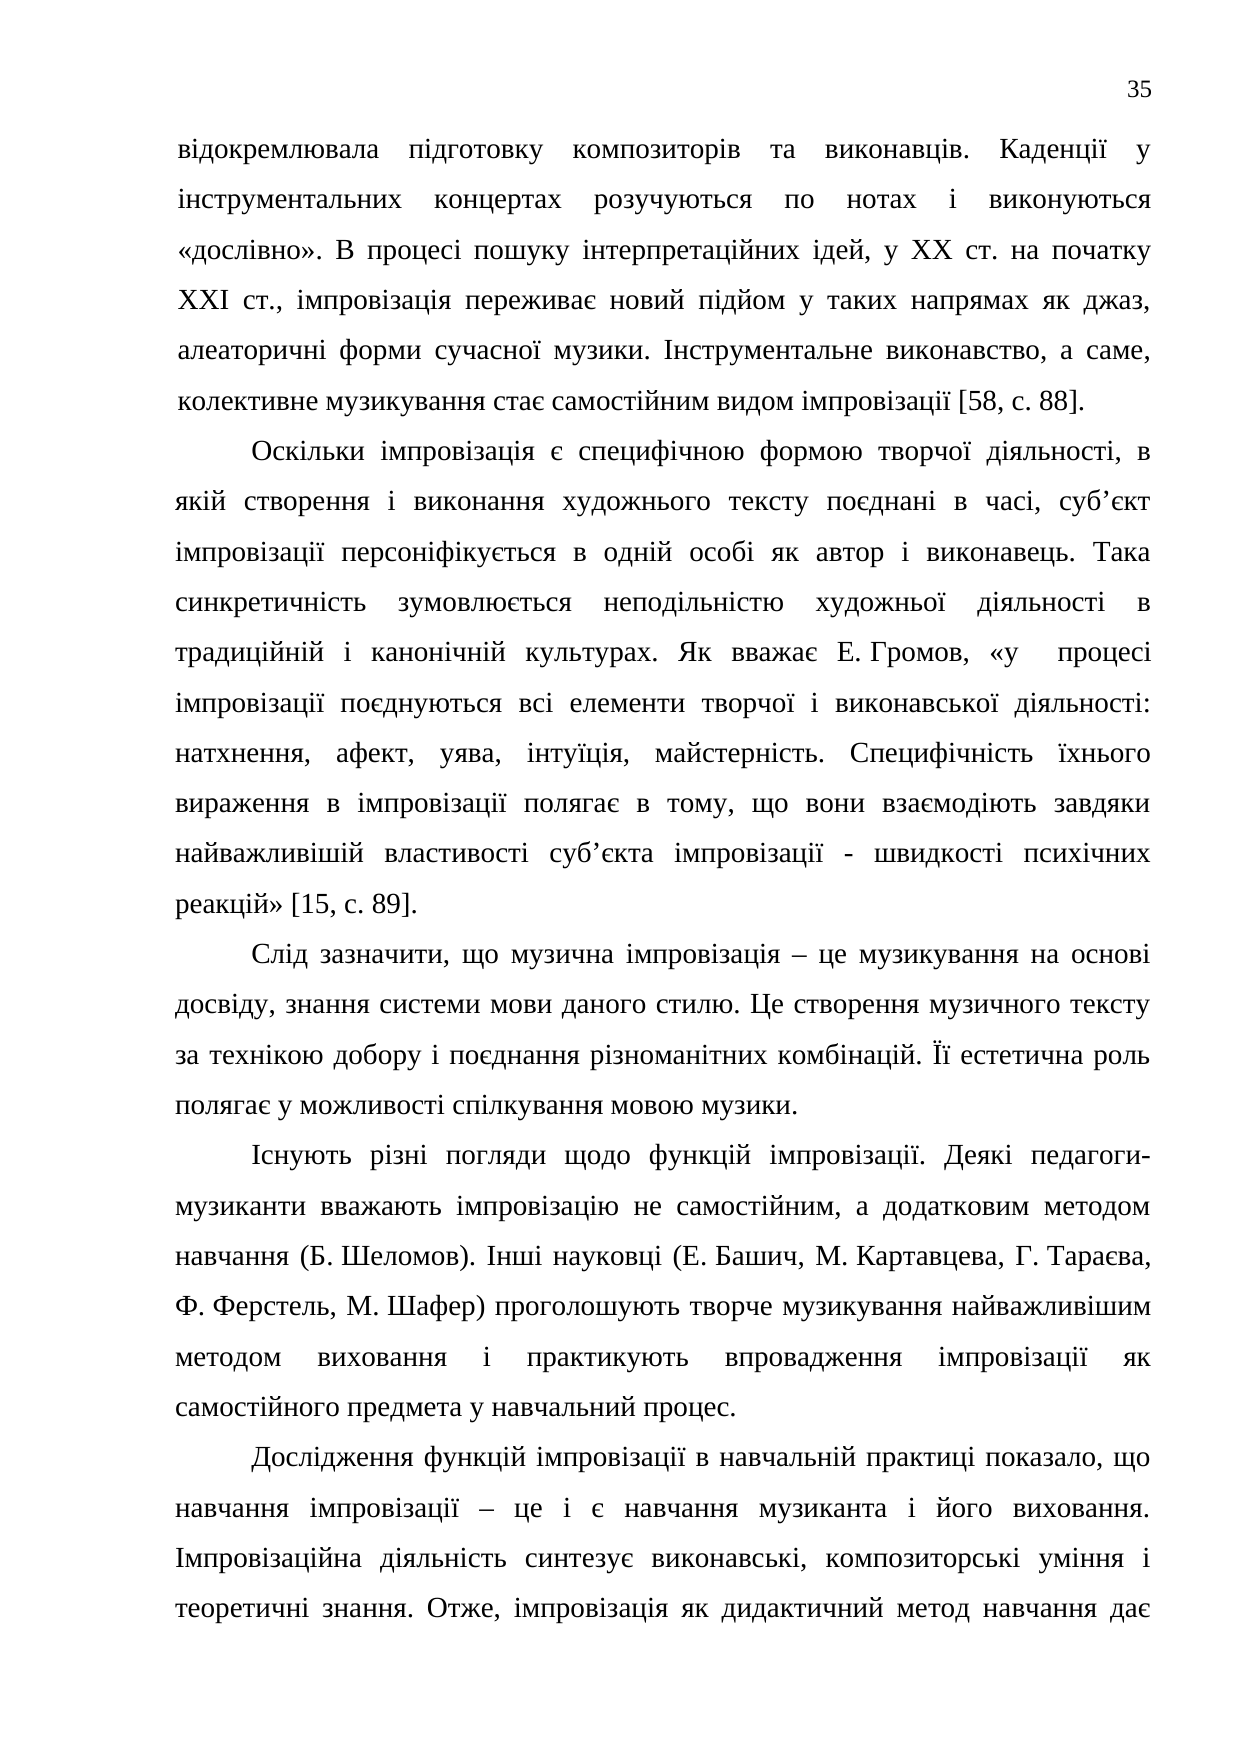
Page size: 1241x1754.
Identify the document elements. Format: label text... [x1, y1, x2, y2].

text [177, 131, 1152, 416]
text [175, 1439, 1152, 1624]
text Оскільки імпровізація є специфічною формою творчої діяльності, в якій створення і виконання художнього тексту поєднані в часі, суб’єкт імпровізації персоніфікується в одній особі як автор і виконавець. Така синкретичність зумовлюється неподільністю художньої діяльності в традиційній і канонічній культурах. Як вважає Е. Громов, «у процесі імпровізації поєднуються всі елементи творчої і виконавської діяльності: натхнення, афект, уява, інтуїція, майстерність. Специфічність їхнього вираження в імпровізації полягає в тому, що вони взаємодіють завдяки найважливішій властивості суб’єкта імпровізації - швидкості психічних реакцій» [15, с. 89]. [175, 433, 1152, 919]
text Слід зазначити, що музична імпровізація – це музикування на основі досвіду, знання системи мови даного стилю. Це створення музичного тексту за технікою добору і поєднання різноманітних комбінацій. Її естетична роль полягає у можливості спілкування мовою музики. [175, 936, 1152, 1121]
text Існують різні погляди щодо функцій імпровізації. Деякі педагоги-музиканти вважають імпровізацію не самостійним, а додатковим методом навчання (Б. Шеломов). Інші науковці (Е. Башич, М. Картавцева, Г. Тараєва, Ф. Ферстель, М. Шафер) проголошують творче музикування найважливішим методом виховання і практикують впровадження імпровізації як самостійного предмета у навчальний процес. [175, 1137, 1152, 1423]
